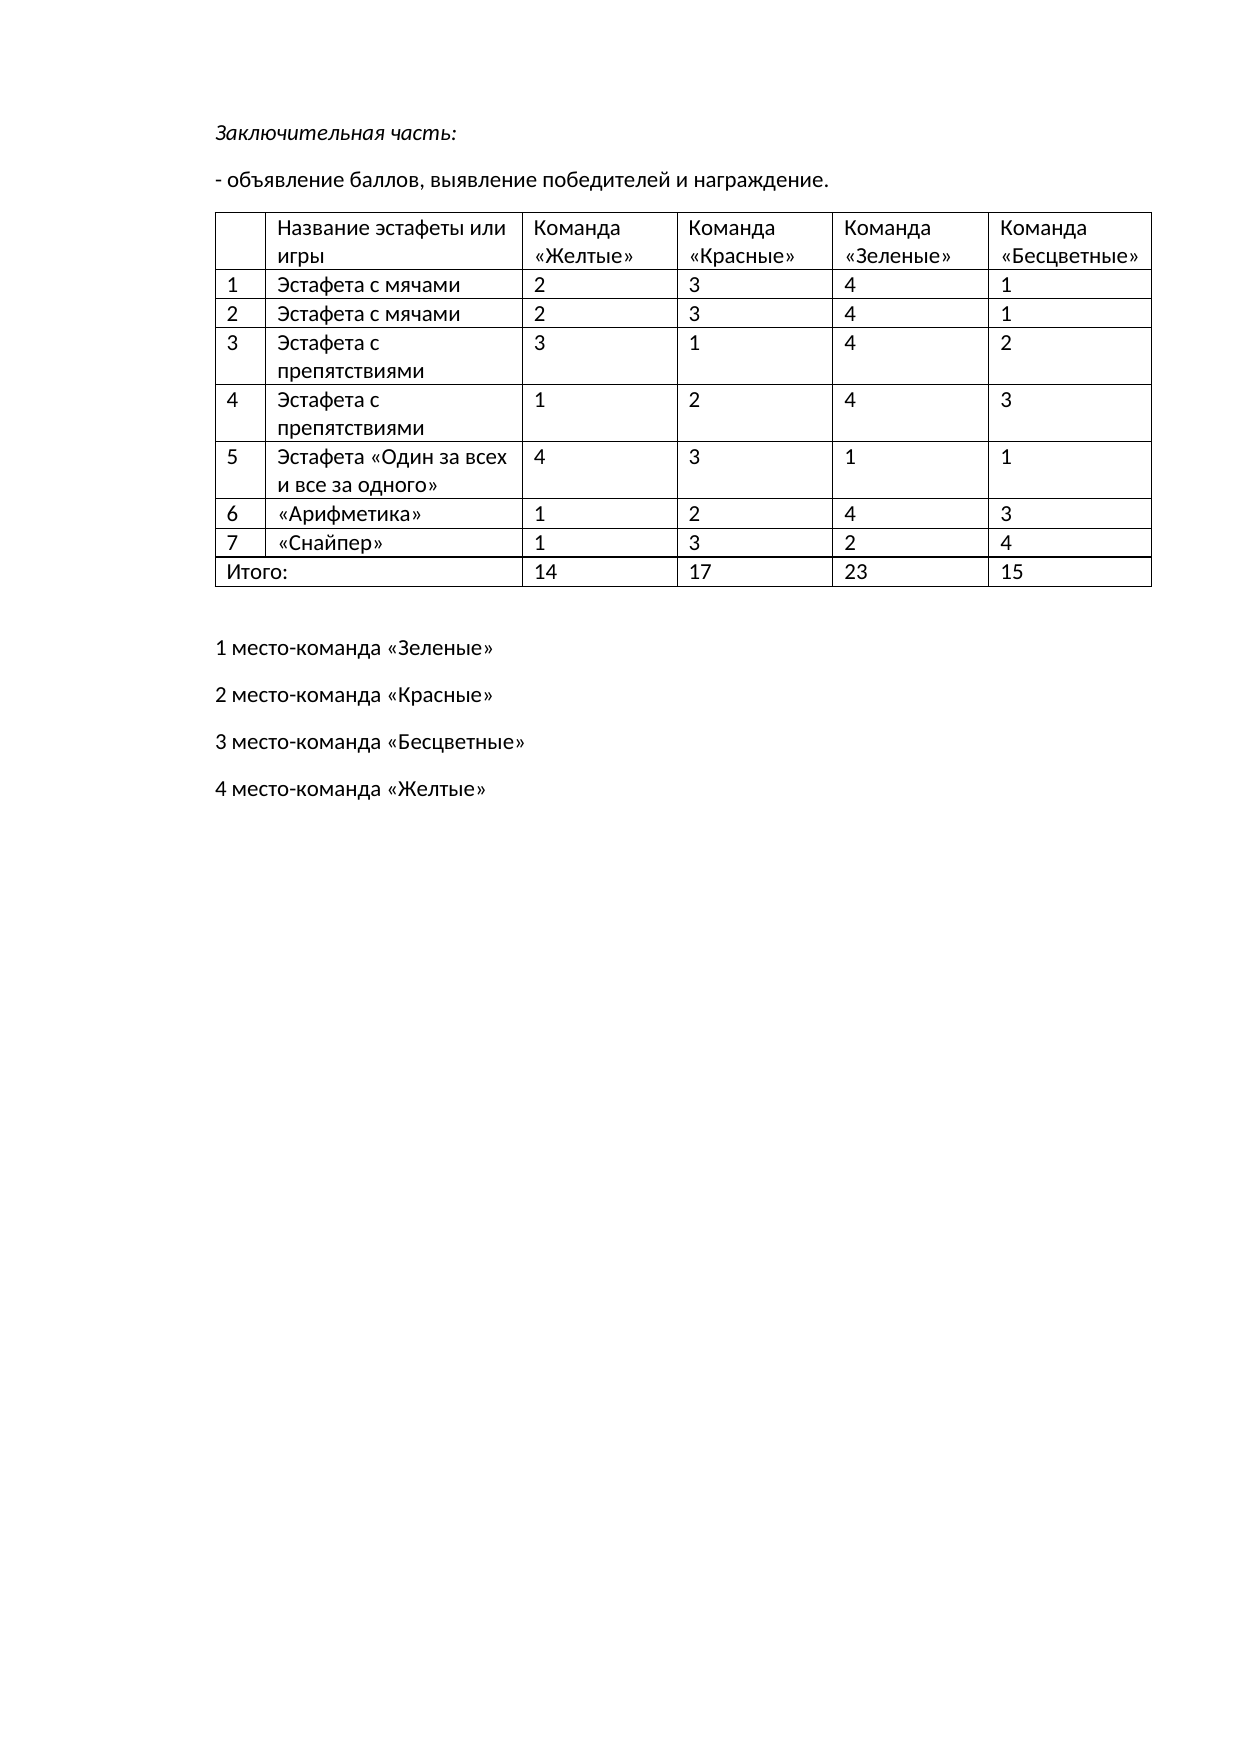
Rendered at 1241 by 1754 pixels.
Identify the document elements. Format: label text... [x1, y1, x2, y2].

table_cell 3 [216, 328, 265, 384]
table_cell 3 [523, 328, 677, 384]
table_cell 3 [678, 529, 832, 556]
table_cell 3 [989, 499, 1151, 527]
text 4 место-команда «Желтые» [215, 774, 1152, 802]
table_cell 2 [833, 529, 988, 556]
table_cell 1 [989, 442, 1151, 498]
table_header Название эстафеты или игры [266, 213, 522, 269]
table_cell 15 [989, 558, 1151, 586]
table_cell 4 [216, 385, 265, 441]
text 1 место-команда «Зеленые» [215, 633, 1152, 661]
table_cell Итого: [216, 558, 522, 586]
table_cell 3 [678, 299, 832, 327]
table_cell 4 [833, 270, 988, 298]
table_cell 3 [989, 385, 1151, 441]
table_header Команда «Красные» [678, 213, 832, 269]
table_cell 1 [523, 529, 677, 556]
table_cell 1 [523, 385, 677, 441]
table_cell 17 [678, 558, 832, 586]
table_cell 1 [523, 499, 677, 527]
table_cell «Снайпер» [266, 529, 522, 556]
table_cell 4 [989, 529, 1151, 556]
table_cell 5 [216, 442, 265, 498]
table_cell 23 [833, 558, 988, 586]
table_cell 4 [833, 385, 988, 441]
table_cell 1 [216, 270, 265, 298]
table_cell 1 [989, 299, 1151, 327]
table_cell 4 [833, 328, 988, 384]
table_cell 2 [523, 299, 677, 327]
table_cell 1 [833, 442, 988, 498]
table_cell 6 [216, 499, 265, 527]
text 2 место-команда «Красные» [215, 680, 1152, 708]
table_cell 2 [678, 385, 832, 441]
table_cell «Арифметика» [266, 499, 522, 527]
table_cell 2 [989, 328, 1151, 384]
table_header Команда «Зеленые» [833, 213, 988, 269]
table_cell 1 [678, 328, 832, 384]
table_cell Эстафета «Один за всех и все за одного» [266, 442, 522, 498]
table_cell 4 [523, 442, 677, 498]
table_cell Эстафета с мячами [266, 270, 522, 298]
table_cell Эстафета с препятствиями [266, 385, 522, 441]
text - объявление баллов, выявление победителей и награждение. [215, 165, 1152, 193]
table_cell 2 [678, 499, 832, 527]
table_cell 2 [523, 270, 677, 298]
table_cell 4 [833, 499, 988, 527]
table_header Команда «Желтые» [523, 213, 677, 269]
table_cell 14 [523, 558, 677, 586]
table_cell 3 [678, 442, 832, 498]
table_cell Эстафета с мячами [266, 299, 522, 327]
table_cell 4 [833, 299, 988, 327]
text Заключительная часть: [215, 118, 1152, 146]
table_header Команда «Бесцветные» [989, 213, 1151, 269]
table_cell Эстафета с препятствиями [266, 328, 522, 384]
text 3 место-команда «Бесцветные» [215, 727, 1152, 755]
table_header [216, 213, 265, 269]
table_cell 7 [216, 529, 265, 556]
table_cell 1 [989, 270, 1151, 298]
table_cell 3 [678, 270, 832, 298]
table_cell 2 [216, 299, 265, 327]
